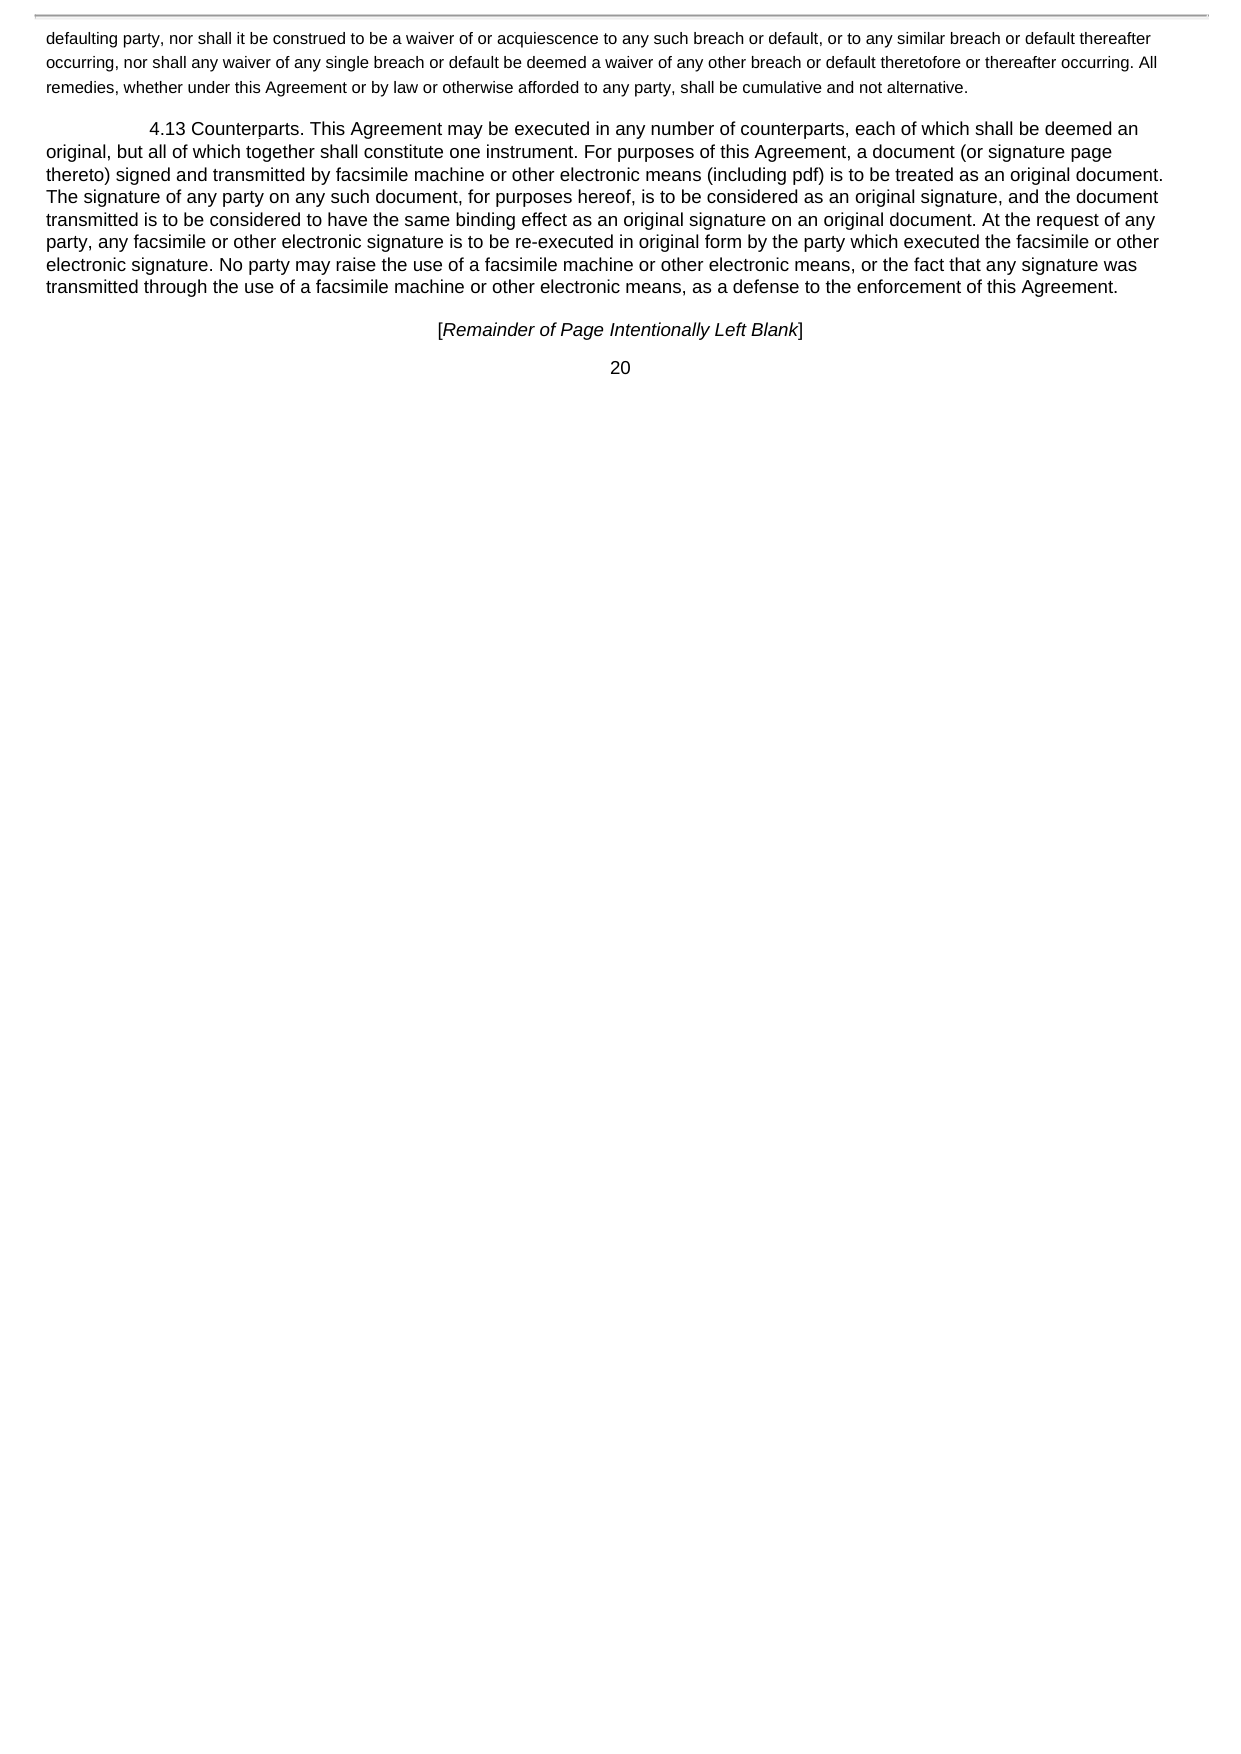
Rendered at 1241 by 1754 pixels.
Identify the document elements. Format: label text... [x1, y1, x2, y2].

text defaulting party, nor shall it be construed to be a waiver of or acquiescence to any such breach or default, or to any similar breach or default thereafter occurring, nor shall any waiver of any single breach or default be deemed a waiver of any other breach or default theretofore or thereafter occurring. All remedies, whether under this Agreement or by law or otherwise afforded to any party, shall be cumulative and not alternative. [46, 28, 1188, 97]
picture [32, 14, 1209, 21]
text [Remainder of Page Intentionally Left Blank] [46, 319, 1194, 341]
text 20 [46, 357, 1194, 378]
text 4.13 Counterparts. This Agreement may be executed in any number of counterparts, each of which shall be deemed an original, but all of which together shall constitute one instrument. For purposes of this Agreement, a document (or signature page thereto) signed and transmitted by facsimile machine or other electronic means (including pdf) is to be treated as an original document. The signature of any party on any such document, for purposes hereof, is to be considered as an original signature, and the document transmitted is to be considered to have the same binding effect as an original signature on an original document. At the request of any party, any facsimile or other electronic signature is to be re-executed in original form by the party which executed the facsimile or other electronic signature. No party may raise the use of a facsimile machine or other electronic means, or the fact that any signature was transmitted through the use of a facsimile machine or other electronic means, as a defense to the enforcement of this Agreement. [46, 118, 1178, 298]
